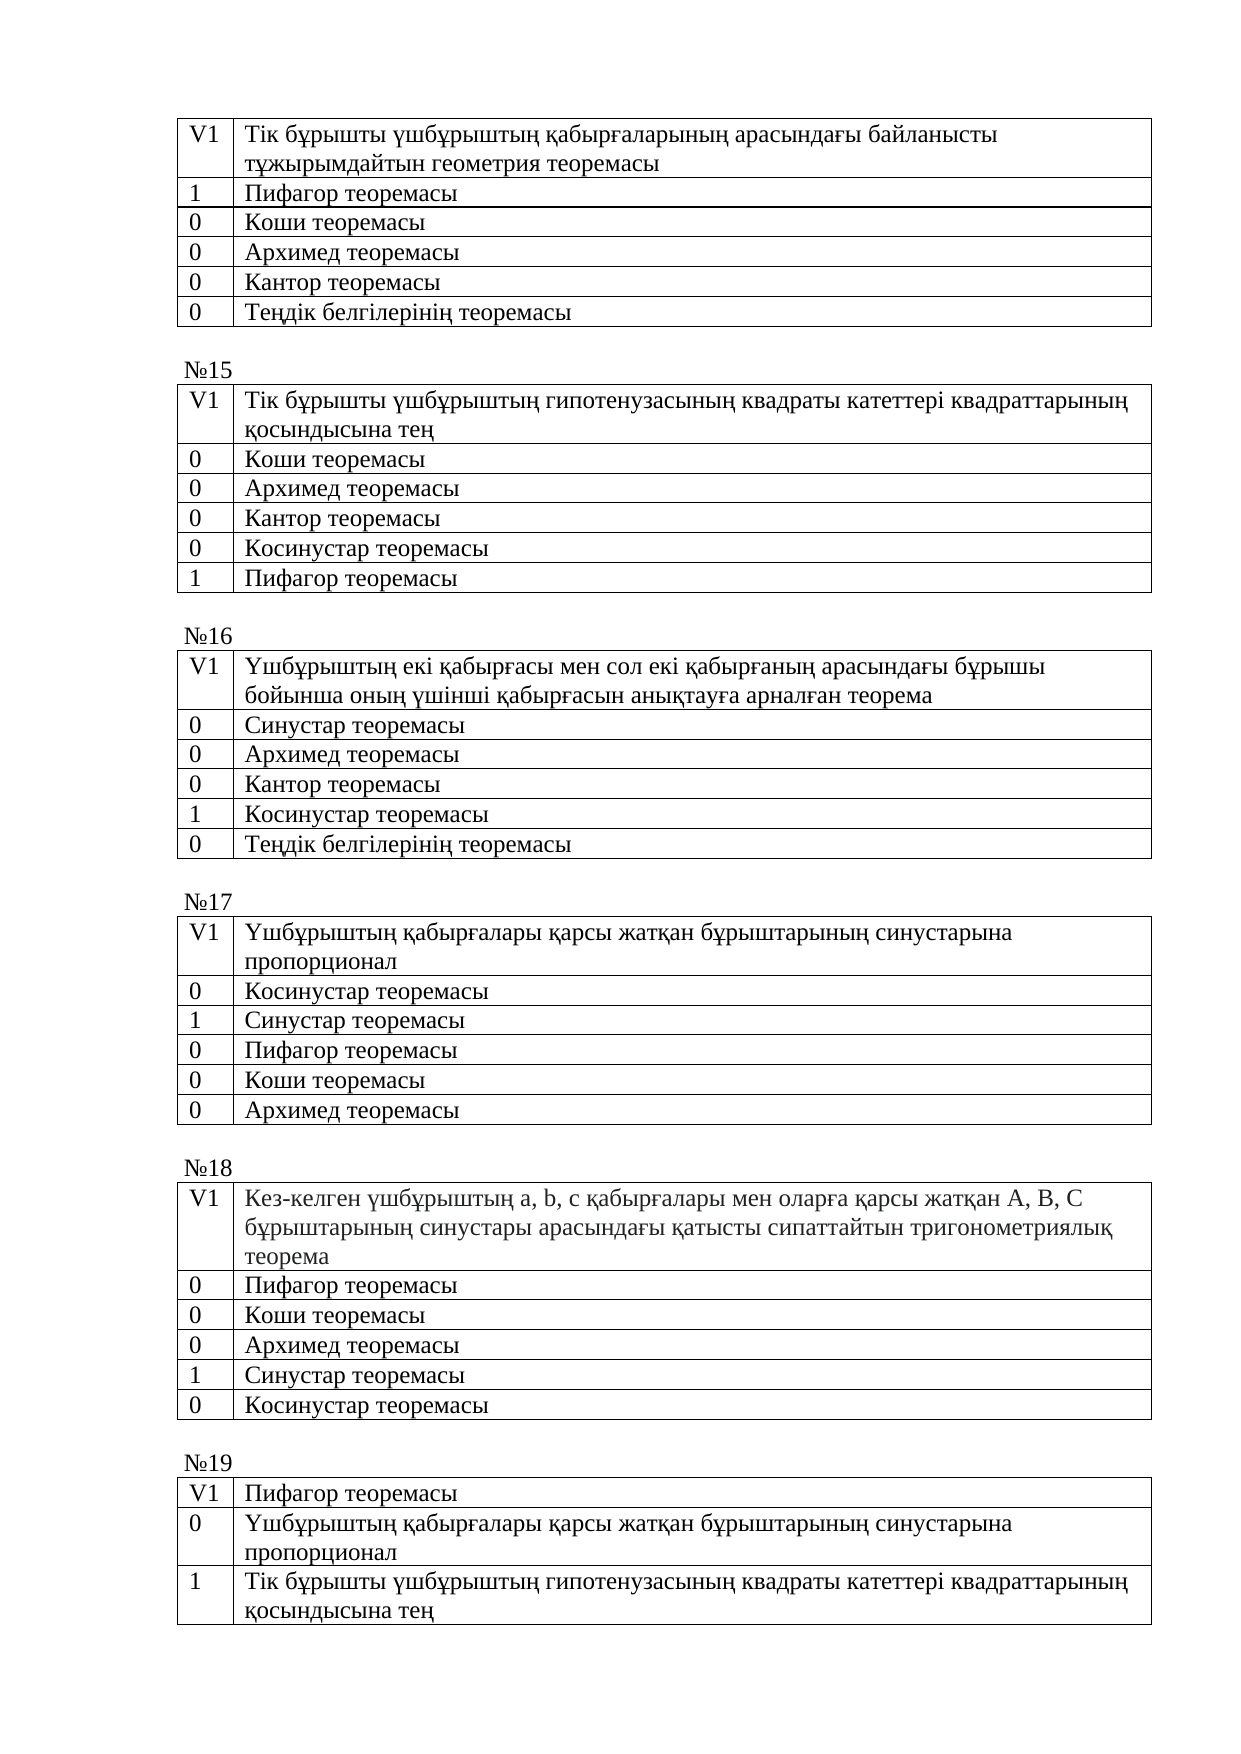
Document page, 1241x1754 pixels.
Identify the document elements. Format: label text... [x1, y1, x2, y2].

table_header V1 [178, 651, 233, 709]
table_cell Пифагор теоремасы [234, 1035, 1151, 1064]
table_cell Косинустар теоремасы [234, 1390, 1151, 1418]
table_cell 1 [178, 563, 233, 592]
table_cell 0 [178, 976, 233, 1004]
table_cell 1 [178, 799, 233, 828]
table_cell Кантор теоремасы [234, 267, 1151, 296]
table_cell Синустар теоремасы [234, 710, 1151, 738]
table_cell Синустар теоремасы [234, 1006, 1151, 1034]
table_cell 0 [178, 297, 233, 326]
table_cell 0 [178, 444, 233, 472]
table_cell 0 [178, 1271, 233, 1299]
text №16 [177, 621, 1152, 650]
table_header Кез-келген үшбұрыштың а, b, с қабырғалары мен оларға қарсы жатқан А, В, С бұрыштарының синустары арасындағы қатысты сипаттайтын тригонометриялық теорема [234, 1183, 1151, 1269]
table_cell Синустар теоремасы [234, 1360, 1151, 1389]
table_cell 0 [178, 237, 233, 266]
table_cell Архимед теоремасы [234, 474, 1151, 502]
text №18 [177, 1153, 1152, 1182]
table_cell Теңдік белгілерінің теоремасы [234, 297, 1151, 326]
table_cell 0 [178, 1035, 233, 1064]
table_header V1 [178, 917, 233, 975]
table_cell 0 [178, 710, 233, 738]
table_header Пифагор теоремасы [234, 1478, 1151, 1507]
table_cell Кантор теоремасы [234, 503, 1151, 532]
text №15 [177, 355, 1152, 384]
table_cell 1 [178, 178, 233, 206]
table_cell Пифагор теоремасы [234, 178, 1151, 206]
table_cell Коши теоремасы [234, 208, 1151, 236]
table_cell Пифагор теоремасы [234, 1271, 1151, 1299]
table_cell Косинустар теоремасы [234, 799, 1151, 828]
table_header V1 [178, 119, 233, 177]
table_cell 0 [178, 829, 233, 858]
table_header Үшбұрыштың екі қабырғасы мен сол екі қабырғаның арасындағы бұрышы бойынша оның үшінші қабырғасын анықтауға арналған теорема [234, 651, 1151, 709]
table_cell Тік бұрышты үшбұрыштың гипотенузасының квадраты катеттері квадраттарының қосындысына тең [234, 1566, 1151, 1624]
table_header V1 [178, 1183, 233, 1269]
table_cell 0 [178, 740, 233, 768]
table_cell Косинустар теоремасы [234, 976, 1151, 1004]
table_cell 0 [178, 1300, 233, 1329]
table_cell 0 [178, 267, 233, 296]
table_cell 1 [178, 1360, 233, 1389]
text №17 [177, 887, 1152, 916]
table_cell 0 [178, 1065, 233, 1094]
table_header V1 [178, 385, 233, 443]
table_header Тік бұрышты үшбұрыштың гипотенузасының квадраты катеттері квадраттарының қосындысына тең [234, 385, 1151, 443]
table_cell Архимед теоремасы [234, 1330, 1151, 1359]
table_cell 0 [178, 1508, 233, 1565]
table_cell Кантор теоремасы [234, 769, 1151, 798]
table_cell Архимед теоремасы [234, 740, 1151, 768]
table_cell 0 [178, 1330, 233, 1359]
table_cell Коши теоремасы [234, 444, 1151, 472]
table_cell 0 [178, 1390, 233, 1418]
text №19 [177, 1448, 1152, 1477]
table_header Үшбұрыштың қабырғалары қарсы жатқан бұрыштарының синустарына пропорционал [234, 917, 1151, 975]
table_cell 0 [178, 769, 233, 798]
table_cell Коши теоремасы [234, 1300, 1151, 1329]
table_cell 0 [178, 1095, 233, 1124]
table_cell Архимед теоремасы [234, 1095, 1151, 1124]
table_cell 1 [178, 1566, 233, 1624]
table_cell 0 [178, 533, 233, 562]
table_cell 0 [178, 474, 233, 502]
table_header V1 [178, 1478, 233, 1507]
table_cell 0 [178, 503, 233, 532]
table_cell Пифагор теоремасы [234, 563, 1151, 592]
table_cell 0 [178, 208, 233, 236]
table_cell Косинустар теоремасы [234, 533, 1151, 562]
table_cell Үшбұрыштың қабырғалары қарсы жатқан бұрыштарының синустарына пропорционал [234, 1508, 1151, 1565]
table_header Тік бұрышты үшбұрыштың қабырғаларының арасындағы байланысты тұжырымдайтын геометрия теоремасы [234, 119, 1151, 177]
table_cell Теңдік белгілерінің теоремасы [234, 829, 1151, 858]
table_cell Коши теоремасы [234, 1065, 1151, 1094]
table_cell 1 [178, 1006, 233, 1034]
table_cell Архимед теоремасы [234, 237, 1151, 266]
